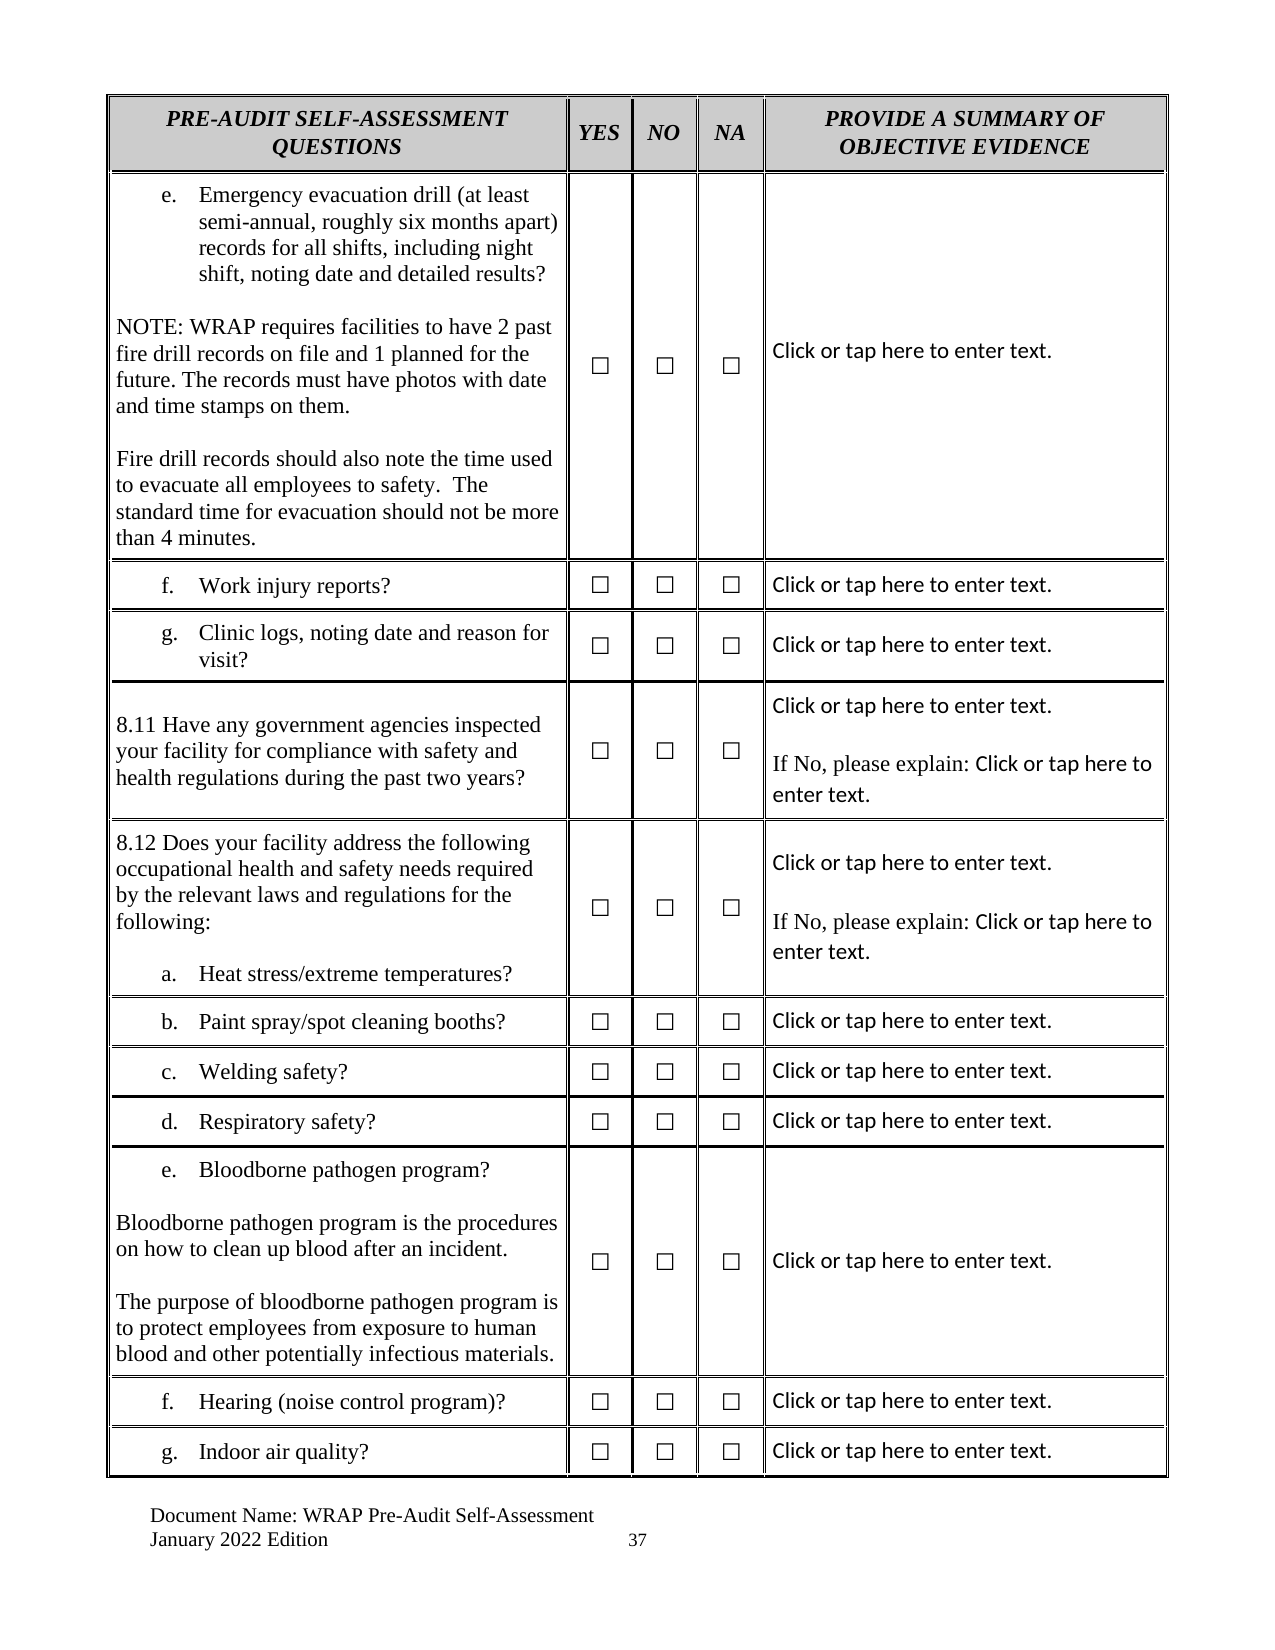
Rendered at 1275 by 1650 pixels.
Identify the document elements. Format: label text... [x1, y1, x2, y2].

table_cell [634, 1048, 696, 1095]
table_cell [634, 821, 696, 995]
table_header PRE-AUDIT SELF-ASSESSMENT QUESTIONS [108, 95, 568, 170]
table_cell [634, 174, 696, 558]
table_cell [699, 683, 763, 818]
table_cell Indoor air quality? [108, 1425, 568, 1475]
table_cell [766, 1145, 1166, 1375]
table_cell [699, 562, 763, 608]
table_cell Emergency evacuation drill (at least semi-annual, roughly six months apart) records for all shifts, including night shift, noting date and detailed results? NOTE: WRAP requires facilities to have 2 past fire drill records on file and 1 planned for the future. The records must have photos with date and time stamps on them. Fire drill records should also note the time used to evacuate all employees to safety. The standard time for evacuation should not be more than 4 minutes. [110, 170, 566, 558]
table_header NA [698, 97, 764, 170]
table_cell [765, 1045, 1167, 1095]
table_cell [765, 1375, 1167, 1425]
table_cell [634, 612, 696, 680]
table_cell [570, 174, 631, 558]
table_cell [766, 170, 1166, 558]
table_cell [634, 562, 696, 608]
table_cell [632, 1428, 697, 1475]
table_cell [634, 1378, 696, 1425]
table_cell If No, please explain: [766, 680, 1166, 818]
table_cell [699, 1048, 763, 1095]
table_cell If No, please explain: [765, 818, 1167, 995]
table_cell [570, 1148, 631, 1375]
table_cell [568, 1428, 632, 1475]
table_cell [570, 683, 631, 818]
table_cell [634, 1148, 696, 1375]
table_cell [699, 1098, 763, 1145]
table_cell Clinic logs, noting date and reason for visit? [110, 608, 566, 680]
table_cell [570, 1098, 631, 1145]
table_cell [699, 1148, 763, 1375]
table_cell [698, 1428, 764, 1475]
table_cell [570, 562, 631, 608]
table_cell Respiratory safety? [110, 1095, 566, 1145]
table_cell [570, 998, 631, 1045]
table_cell 8.12 Does your facility address the following occupational health and safety needs required by the relevant laws and regulations for the following: Heat stress/extreme temperatures? [108, 818, 568, 995]
table_cell [765, 1425, 1167, 1475]
table_cell [766, 1095, 1166, 1145]
table_cell Bloodborne pathogen program? Bloodborne pathogen program is the procedures on how to clean up blood after an incident. The purpose of bloodborne pathogen program is to protect employees from exposure to human blood and other potentially infectious materials. [110, 1145, 566, 1375]
table_cell 8.11 Have any government agencies inspected your facility for compliance with safety and health regulations during the past two years? [110, 680, 566, 818]
table_cell Paint spray/spot cleaning booths? [108, 995, 568, 1045]
table_cell [699, 612, 763, 680]
table_cell [766, 558, 1166, 608]
table_cell Hearing (noise control program)? [108, 1375, 568, 1425]
table_cell [699, 998, 763, 1045]
table_cell [634, 683, 696, 818]
table_cell [699, 1378, 763, 1425]
table_cell [766, 608, 1166, 680]
table_cell Work injury reports? [110, 558, 566, 608]
table_header PROVIDE A SUMMARY OF OBJECTIVE EVIDENCE [765, 97, 1166, 170]
table_cell [570, 1378, 631, 1425]
table_cell [634, 998, 696, 1045]
table_cell [699, 174, 763, 558]
table_cell [634, 1098, 696, 1145]
table_cell [765, 995, 1167, 1045]
table_cell [570, 612, 631, 680]
table_cell [699, 821, 763, 995]
table_cell Welding safety? [108, 1045, 568, 1095]
table_header YES [568, 95, 632, 170]
table_header NO [632, 97, 697, 170]
table_cell [570, 1048, 631, 1095]
table_cell [570, 821, 631, 995]
